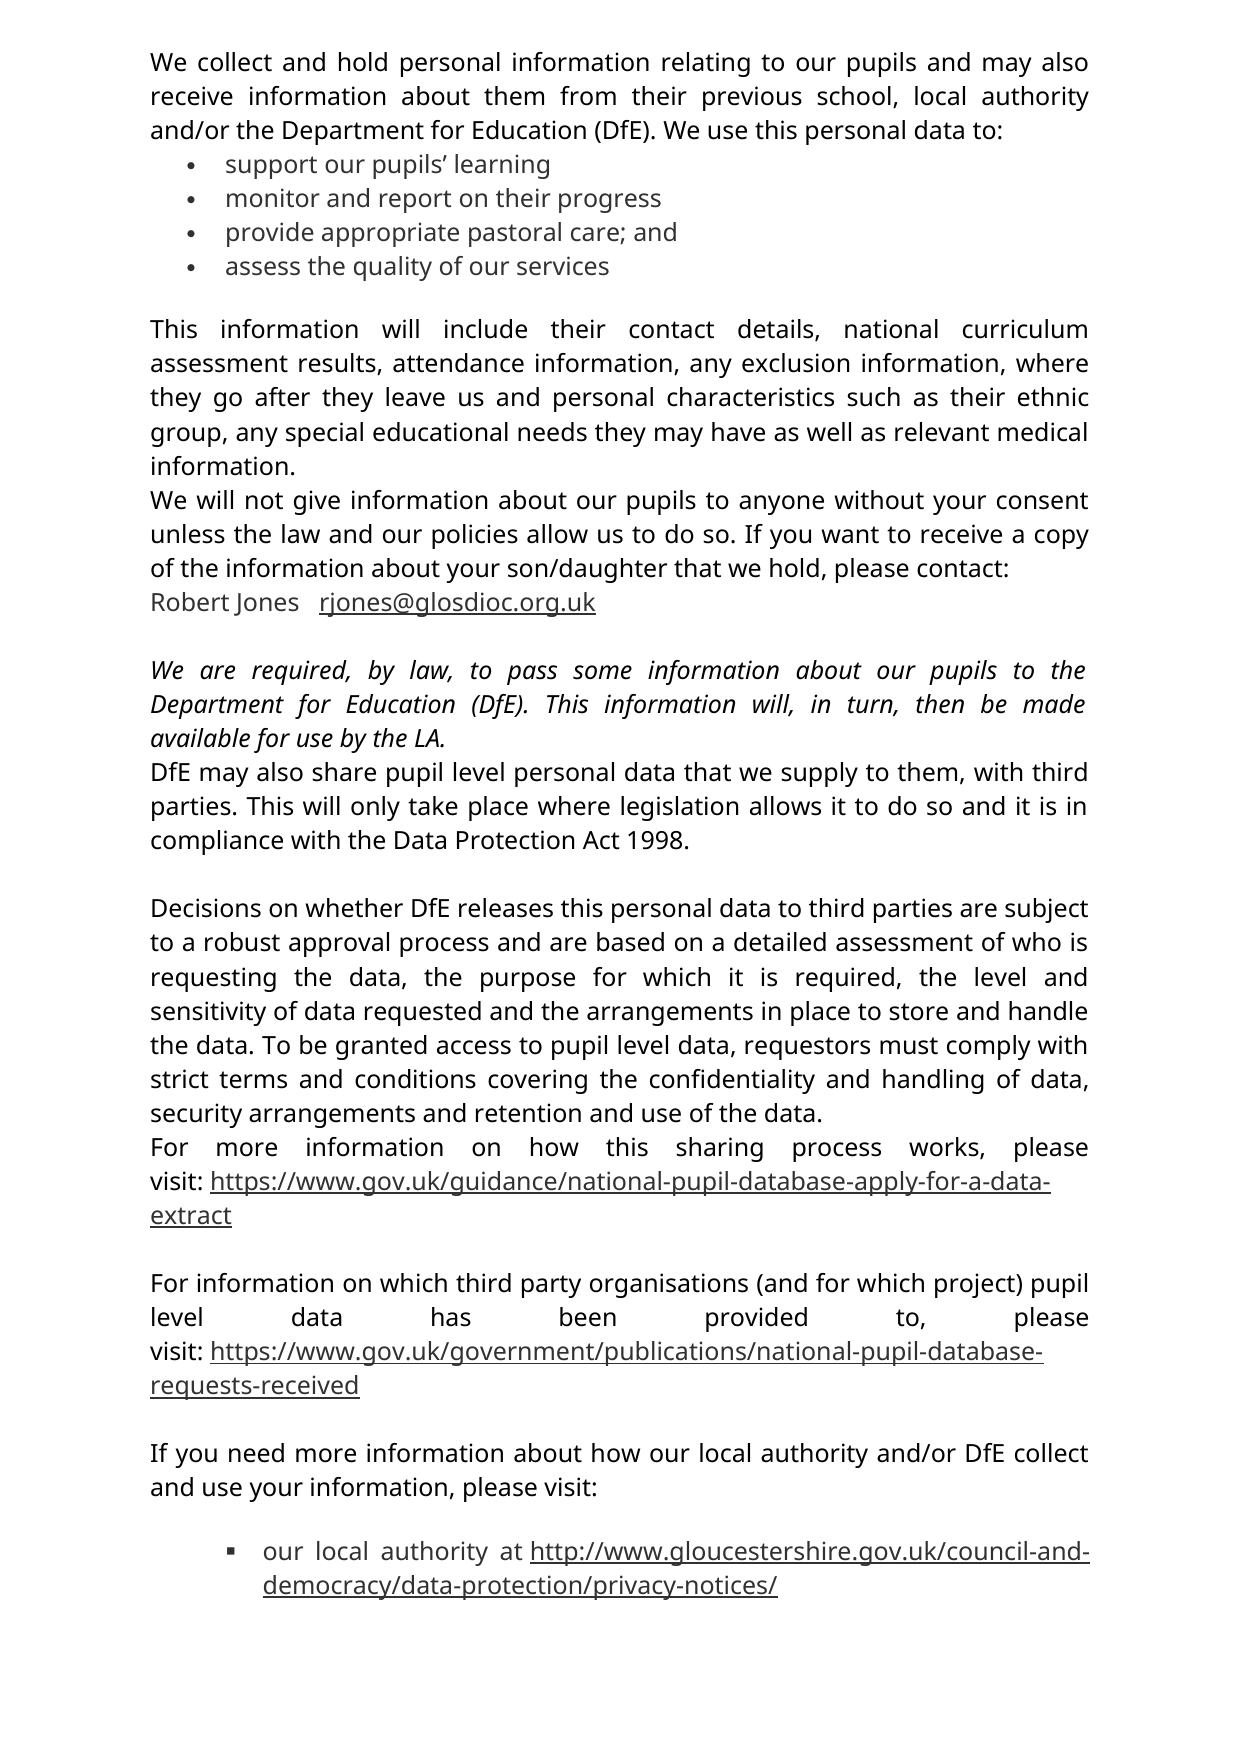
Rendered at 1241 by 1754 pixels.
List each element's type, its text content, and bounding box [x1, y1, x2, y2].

list monitor and report on their progress [187, 181, 1090, 215]
text We collect and hold personal information relating to our pupils and may also receive information about them from their previous school, local authority and/or the Department for Education (DfE). We use this personal data to: [150, 44, 1090, 147]
list support our pupils’ learning [187, 147, 1090, 181]
text DfE may also share pupil level personal data that we supply to them, with third parties. This will only take place where legislation allows it to do so and it is in compliance with the Data Protection Act 1998. [150, 755, 1090, 857]
list assess the quality of our services [187, 249, 1090, 283]
text This information will include their contact details, national curriculum assessment results, attendance information, any exclusion information, where they go after they leave us and personal characteristics such as their ethnic group, any special educational needs they may have as well as relevant medical information. [150, 312, 1090, 482]
text Decisions on whether DfE releases this personal data to third parties are subject to a robust approval process and are based on a detailed assessment of who is requesting the data, the purpose for which it is required, the level and sensitivity of data requested and the arrangements in place to store and handle the data. To be granted access to pupil level data, requestors must comply with strict terms and conditions covering the confidentiality and handling of data, security arrangements and retention and use of the data. [150, 891, 1090, 1129]
text For more information on how this sharing process works, please visit: https://www.gov.uk/guidance/national-pupil-database-apply-for-a-data-extract [150, 1129, 1090, 1232]
list provide appropriate pastoral care; and [187, 215, 1090, 249]
text Robert Jones rjones@glosdioc.org.uk [150, 584, 1090, 618]
list our local authority at http://www.gloucestershire.gov.uk/council-and-democracy/data-protection/privacy-notices/ [225, 1533, 1090, 1601]
text If you need more information about how our local authority and/or DfE collect and use your information, please visit: [150, 1436, 1090, 1504]
text We will not give information about our pupils to anyone without your consent unless the law and our policies allow us to do so. If you want to receive a copy of the information about your son/daughter that we hold, please contact: [150, 482, 1090, 584]
text We are required, by law, to pass some information about our pupils to the Department for Education (DfE). This information will, in turn, then be made available for use by the LA. [150, 653, 1090, 755]
text For information on which third party organisations (and for which project) pupil level data has been provided to, please visit: https://www.gov.uk/government/publications/national-pupil-database-requests-received [150, 1266, 1090, 1402]
